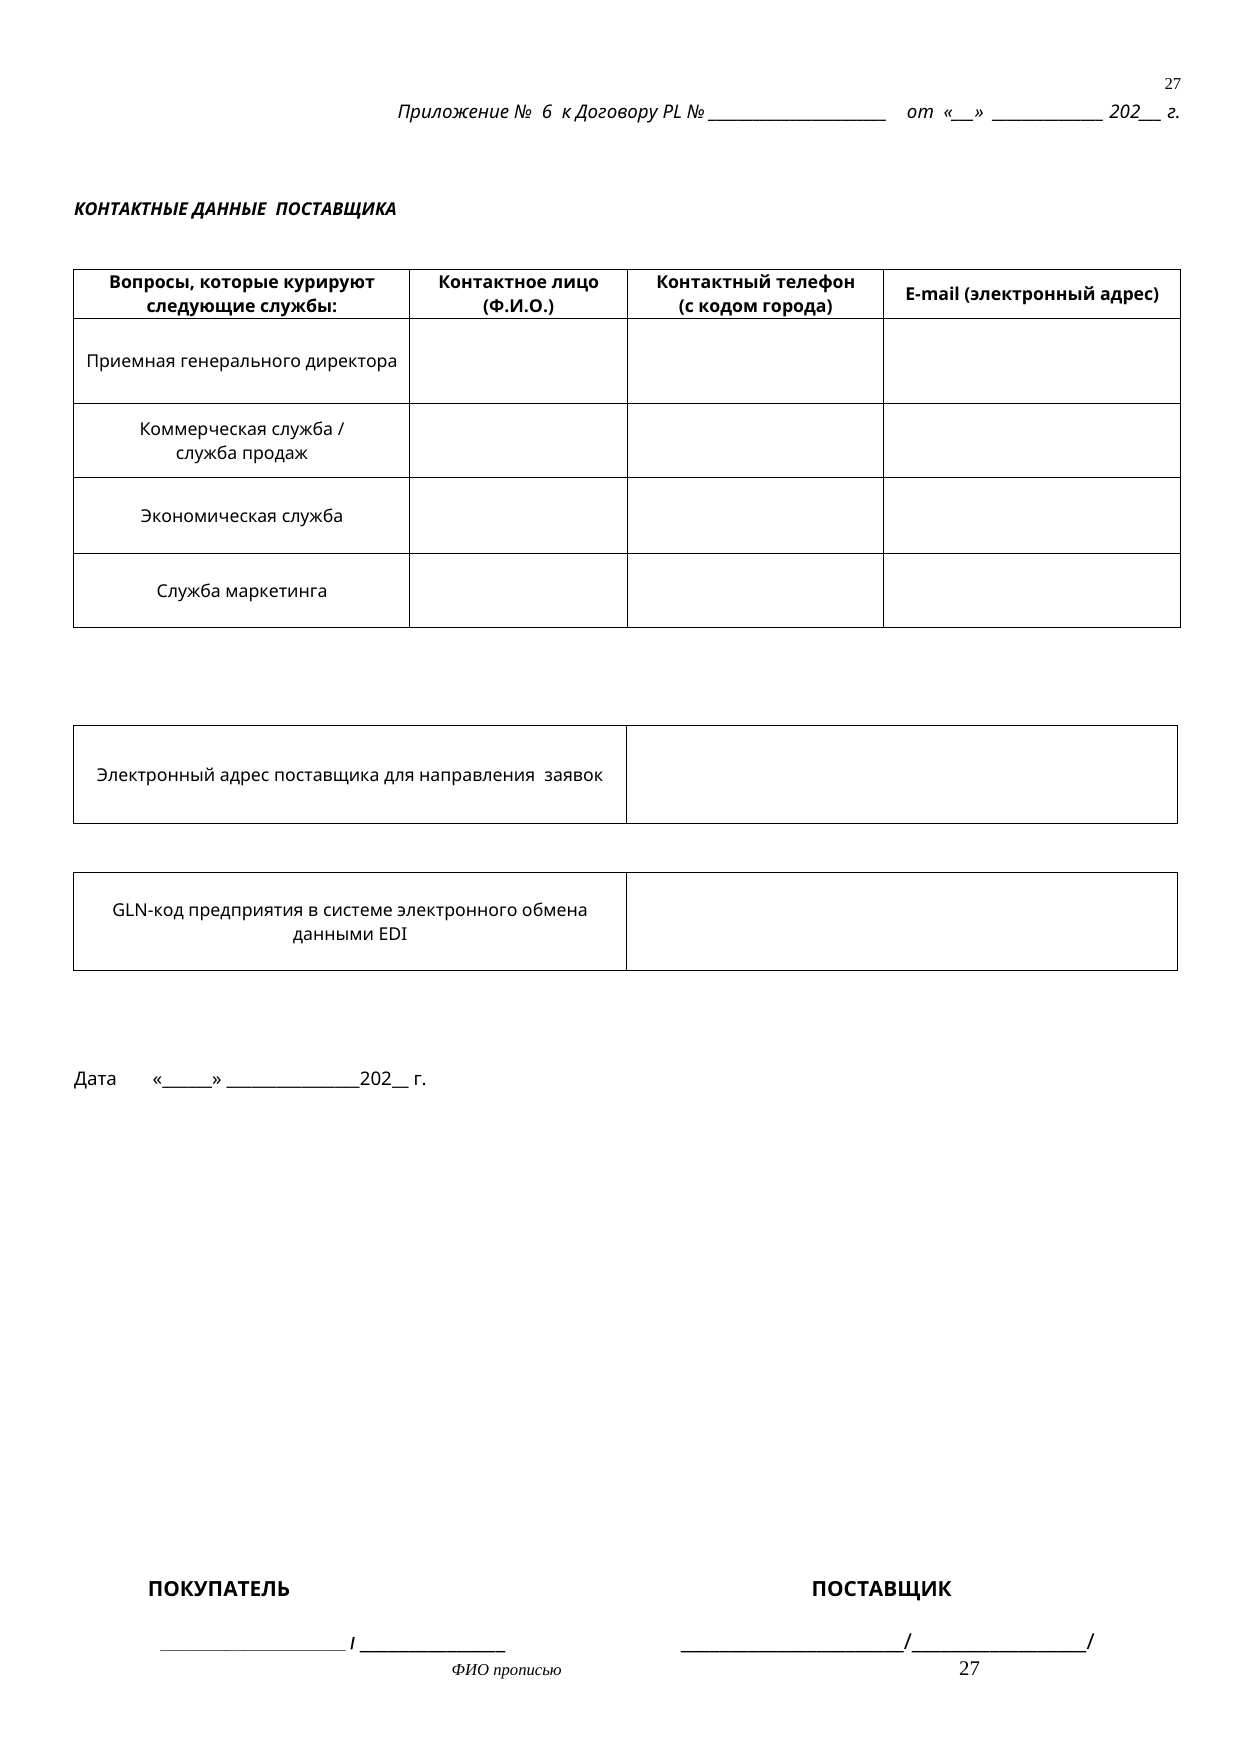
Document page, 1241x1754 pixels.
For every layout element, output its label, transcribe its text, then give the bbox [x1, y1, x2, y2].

table_cell [628, 319, 883, 402]
table_header Контактный телефон (с кодом города) [628, 270, 883, 318]
table_header Вопросы, которые курируют следующие службы: [74, 270, 409, 318]
table_header E-mail (электронный адрес) [884, 270, 1180, 318]
table_cell [410, 478, 627, 553]
table_cell Экономическая служба [74, 478, 409, 553]
table_cell [628, 404, 883, 477]
table_header [627, 873, 1177, 970]
table_cell [628, 554, 883, 627]
table_header [627, 726, 1177, 823]
table_cell [884, 478, 1180, 553]
table_cell [410, 554, 627, 627]
subtitle Приложение № 6 к Договору PL № ________________________ от «___» _______________ 202___ г. [74, 98, 1181, 123]
table_cell [410, 404, 627, 477]
table_header Электронный адрес поставщика для направления заявок [74, 726, 626, 823]
table_header Контактное лицо (Ф.И.О.) [410, 270, 627, 318]
text Контактные данные Поставщика [74, 196, 1181, 220]
text Дата «______» ________________202__ г. [74, 1066, 1181, 1091]
table_cell Коммерческая служба / служба продаж [74, 404, 409, 477]
table_cell [884, 404, 1180, 477]
table_cell Приемная генерального директора [74, 319, 409, 402]
table_cell [884, 554, 1180, 627]
table_header GLN-код предприятия в системе электронного обмена данными EDI [74, 873, 626, 970]
table_cell [884, 319, 1180, 402]
table_cell [628, 478, 883, 553]
table_cell [410, 319, 627, 402]
table_cell Служба маркетинга [74, 554, 409, 627]
